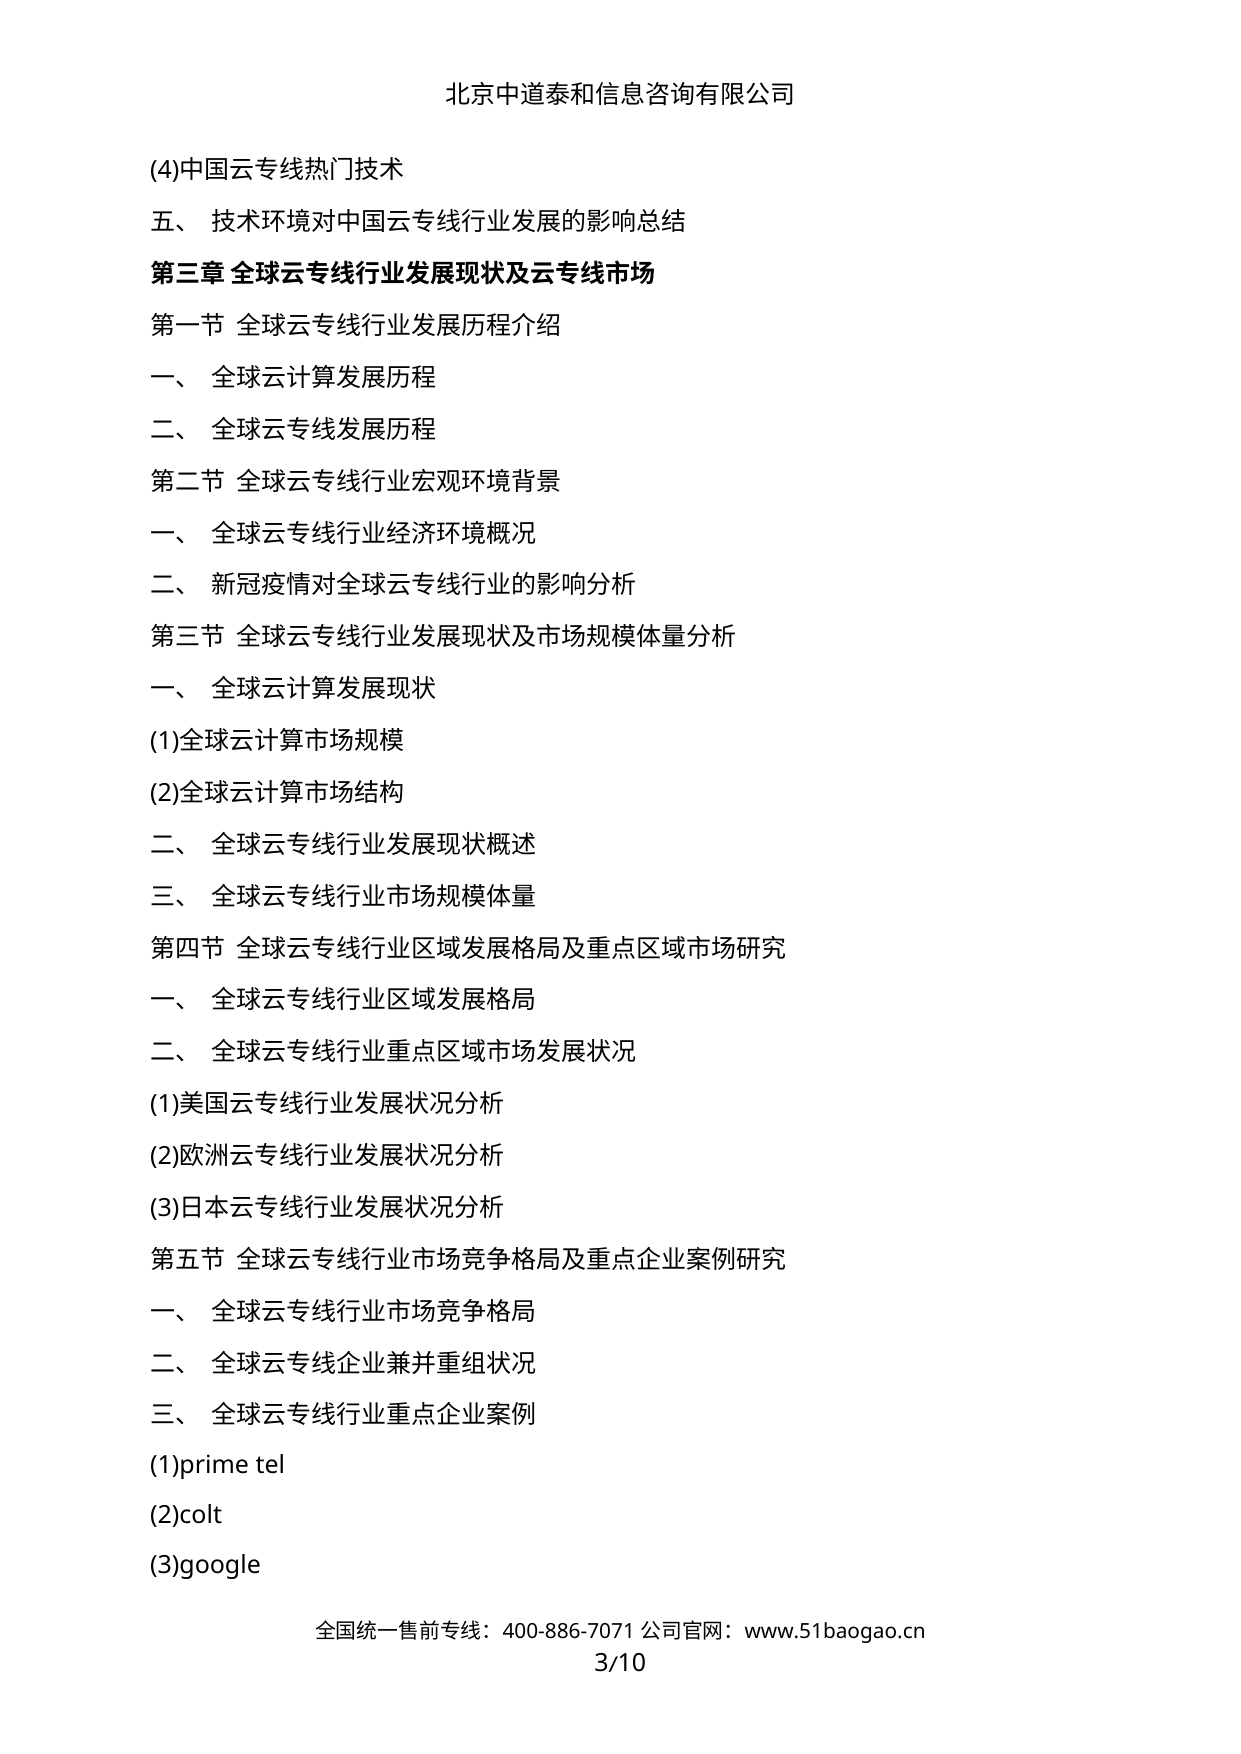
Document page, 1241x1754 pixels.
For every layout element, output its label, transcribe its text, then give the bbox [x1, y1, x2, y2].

text (2)欧洲云专线行业发展状况分析 [150, 1136, 1090, 1172]
text 一、 全球云计算发展现状 [150, 669, 1090, 705]
text 二、 全球云专线行业发展现状概述 [150, 824, 1090, 861]
text 一、 全球云专线行业区域发展格局 [150, 980, 1090, 1016]
text (3)google [150, 1546, 1090, 1580]
text 三、 全球云专线行业重点企业案例 [150, 1395, 1090, 1431]
text (4)中国云专线热门技术 [150, 150, 1090, 186]
text 第三节 全球云专线行业发展现状及市场规模体量分析 [150, 617, 1090, 653]
text 第四节 全球云专线行业区域发展格局及重点区域市场研究 [150, 928, 1090, 964]
text 第一节 全球云专线行业发展历程介绍 [150, 306, 1090, 342]
text (1)美国云专线行业发展状况分析 [150, 1084, 1090, 1120]
text 三、 全球云专线行业市场规模体量 [150, 876, 1090, 912]
text 二、 全球云专线企业兼并重组状况 [150, 1343, 1090, 1379]
text 第二节 全球云专线行业宏观环境背景 [150, 461, 1090, 497]
text 第五节 全球云专线行业市场竞争格局及重点企业案例研究 [150, 1239, 1090, 1276]
text (2)colt [150, 1497, 1090, 1531]
text 一、 全球云专线行业市场竞争格局 [150, 1291, 1090, 1327]
text (1)prime tel [150, 1447, 1090, 1481]
text 五、 技术环境对中国云专线行业发展的影响总结 [150, 202, 1090, 238]
text (2)全球云计算市场结构 [150, 772, 1090, 809]
text 第三章 全球云专线行业发展现状及云专线市场 [150, 254, 1090, 290]
text 二、 全球云专线发展历程 [150, 409, 1090, 446]
text 一、 全球云计算发展历程 [150, 357, 1090, 394]
text (1)全球云计算市场规模 [150, 721, 1090, 757]
text 二、 新冠疫情对全球云专线行业的影响分析 [150, 565, 1090, 601]
text 一、 全球云专线行业经济环境概况 [150, 513, 1090, 549]
text 二、 全球云专线行业重点区域市场发展状况 [150, 1032, 1090, 1068]
text (3)日本云专线行业发展状况分析 [150, 1187, 1090, 1224]
